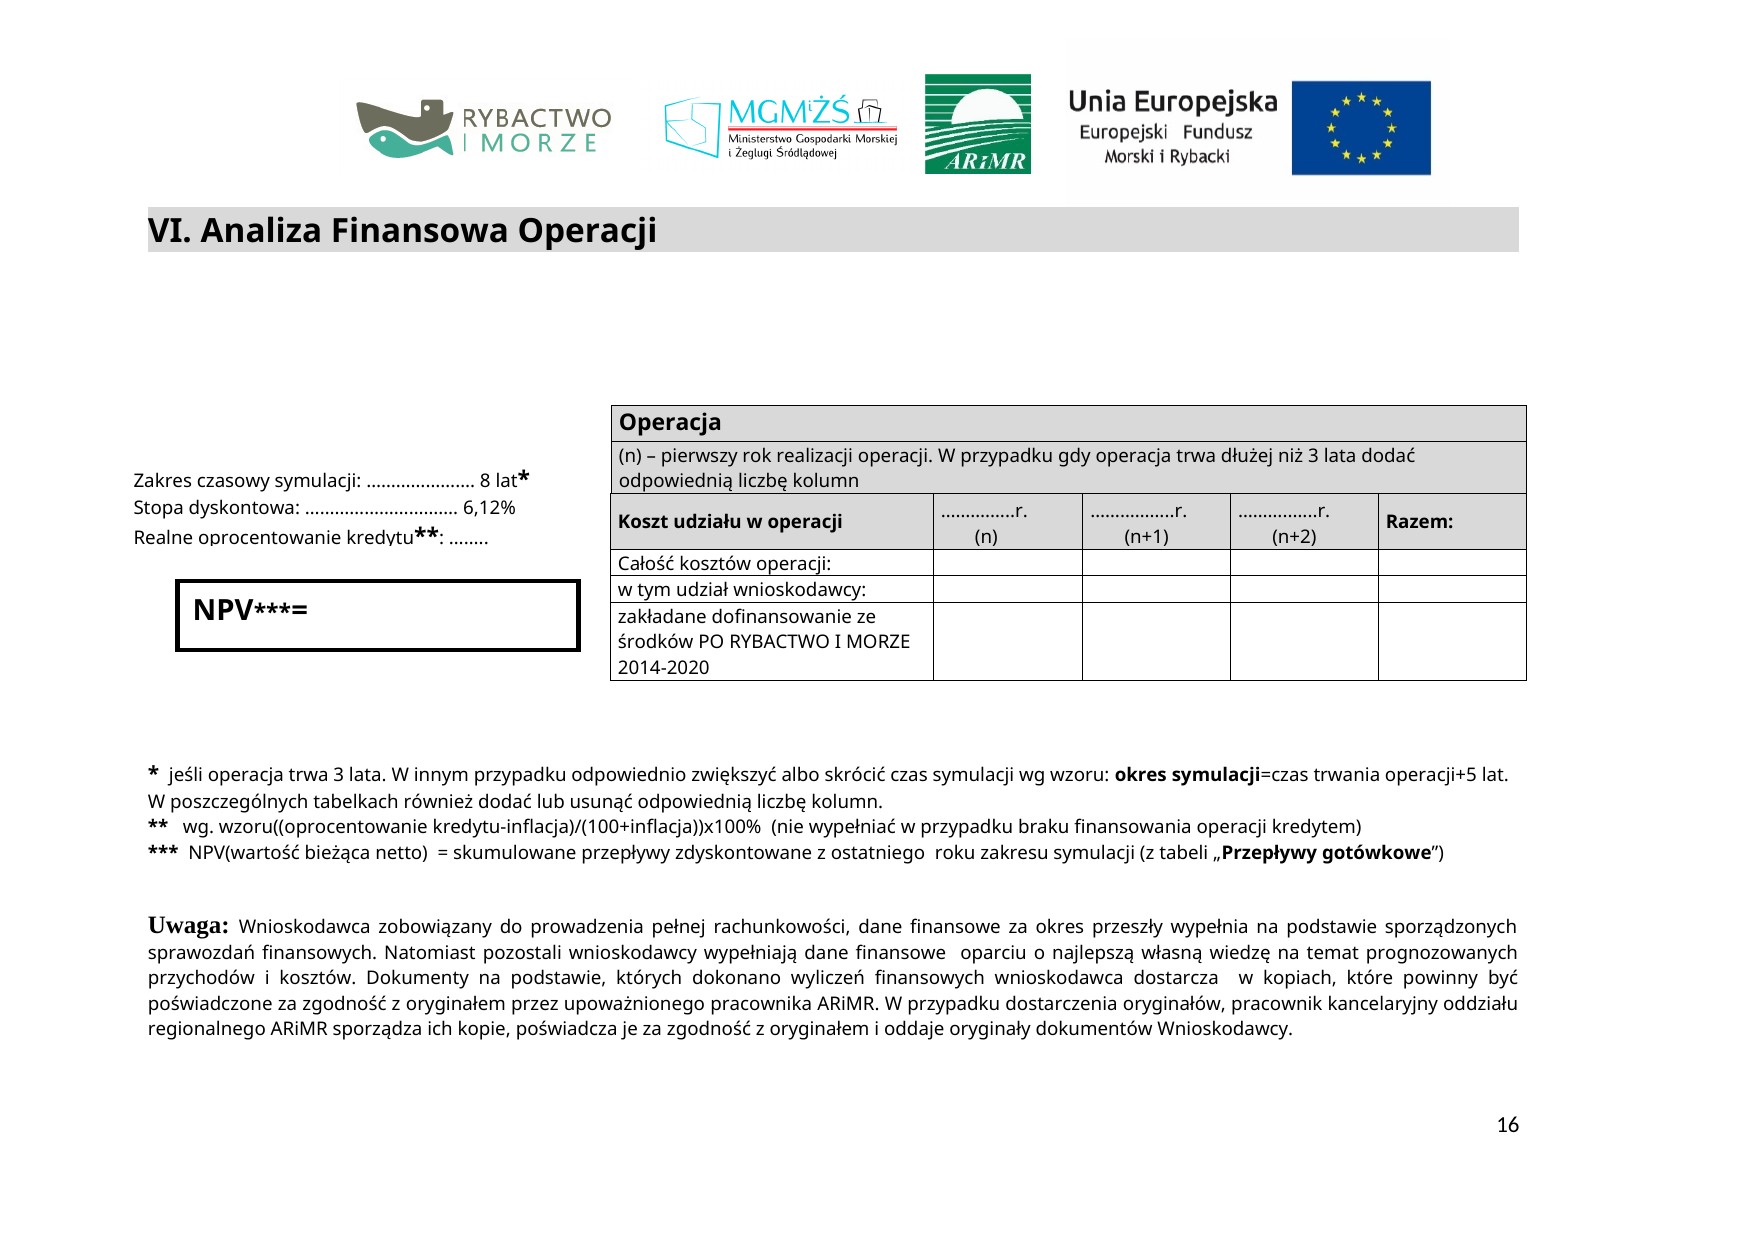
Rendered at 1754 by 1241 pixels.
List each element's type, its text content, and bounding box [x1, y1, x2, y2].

table_cell Całość kosztów operacji: [611, 550, 933, 575]
picture [640, 78, 921, 180]
table_cell [1379, 603, 1526, 679]
table_cell (n) – pierwszy rok realizacji operacji. W przypadku gdy operacja trwa dłużej niż 3 lata dodać odpowiednią liczbę kolumn [612, 442, 1526, 493]
table_cell Koszt udziału w operacji [611, 494, 933, 549]
text Uwaga: Wnioskodawca zobowiązany do prowadzenia pełnej rachunkowości, dane finansowe za okres przeszły wypełnia na podstawie sporządzonych sprawozdań finansowych. Natomiast pozostali wnioskodawcy wypełniają dane finansowe oparciu o najlepszą własną wiedzę na temat prognozowanych przychodów i kosztów. Dokumenty na podstawie, których dokonano wyliczeń finansowych wnioskodawca dostarcza w kopiach, które powinny być poświadczone za zgodność z oryginałem przez upoważnionego pracownika ARiMR. W przypadku dostarczenia oryginałów, pracownik kancelaryjny oddziału regionalnego ARiMR sporządza ich kopie, poświadcza je za zgodność z oryginałem i oddaje oryginały dokumentów Wnioskodawcy. [148, 910, 1519, 1041]
picture [925, 74, 1031, 174]
table_cell [1379, 576, 1526, 602]
table_cell [1379, 550, 1526, 575]
picture [1065, 39, 1450, 207]
table_cell ………..…..r. (n+2) [1231, 494, 1378, 549]
table_cell [1231, 576, 1378, 602]
text * jeśli operacja trwa 3 lata. W innym przypadku odpowiednio zwiększyć albo skrócić czas symulacji wg wzoru: okres symulacji=czas trwania operacji+5 lat. W poszczególnych tabelkach również dodać lub usunąć odpowiednią liczbę kolumn. [148, 759, 1519, 813]
text VI. Analiza Finansowa Operacji [148, 207, 1519, 252]
table_cell [1231, 603, 1378, 679]
table_cell [1083, 576, 1230, 602]
table_cell ……………..r. (n+1) [1083, 494, 1230, 549]
table_header Operacja [612, 406, 1526, 441]
text ** wg. wzoru((oprocentowanie kredytu-inflacja)/(100+inflacja))x100% (nie wypełniać w przypadku braku finansowania operacji kredytem) [148, 813, 1519, 839]
table_cell [934, 576, 1082, 602]
table_cell [1083, 603, 1230, 679]
table_cell zakładane dofinansowanie ze środków PO RYBACTWO I MORZE 2014-2020 [611, 603, 933, 679]
table_cell [1083, 550, 1230, 575]
table_cell [934, 550, 1082, 575]
picture [339, 78, 631, 174]
text *** NPV(wartość bieżąca netto) = skumulowane przepływy zdyskontowane z ostatniego roku zakresu symulacji (z tabeli „Przepływy gotówkowe”) [148, 839, 1519, 864]
table_cell [934, 603, 1082, 679]
table_cell ……….…..r. (n) [934, 494, 1082, 549]
table_cell [1231, 550, 1378, 575]
table_cell w tym udział wnioskodawcy: [611, 576, 933, 602]
table_cell Razem: [1379, 494, 1526, 549]
